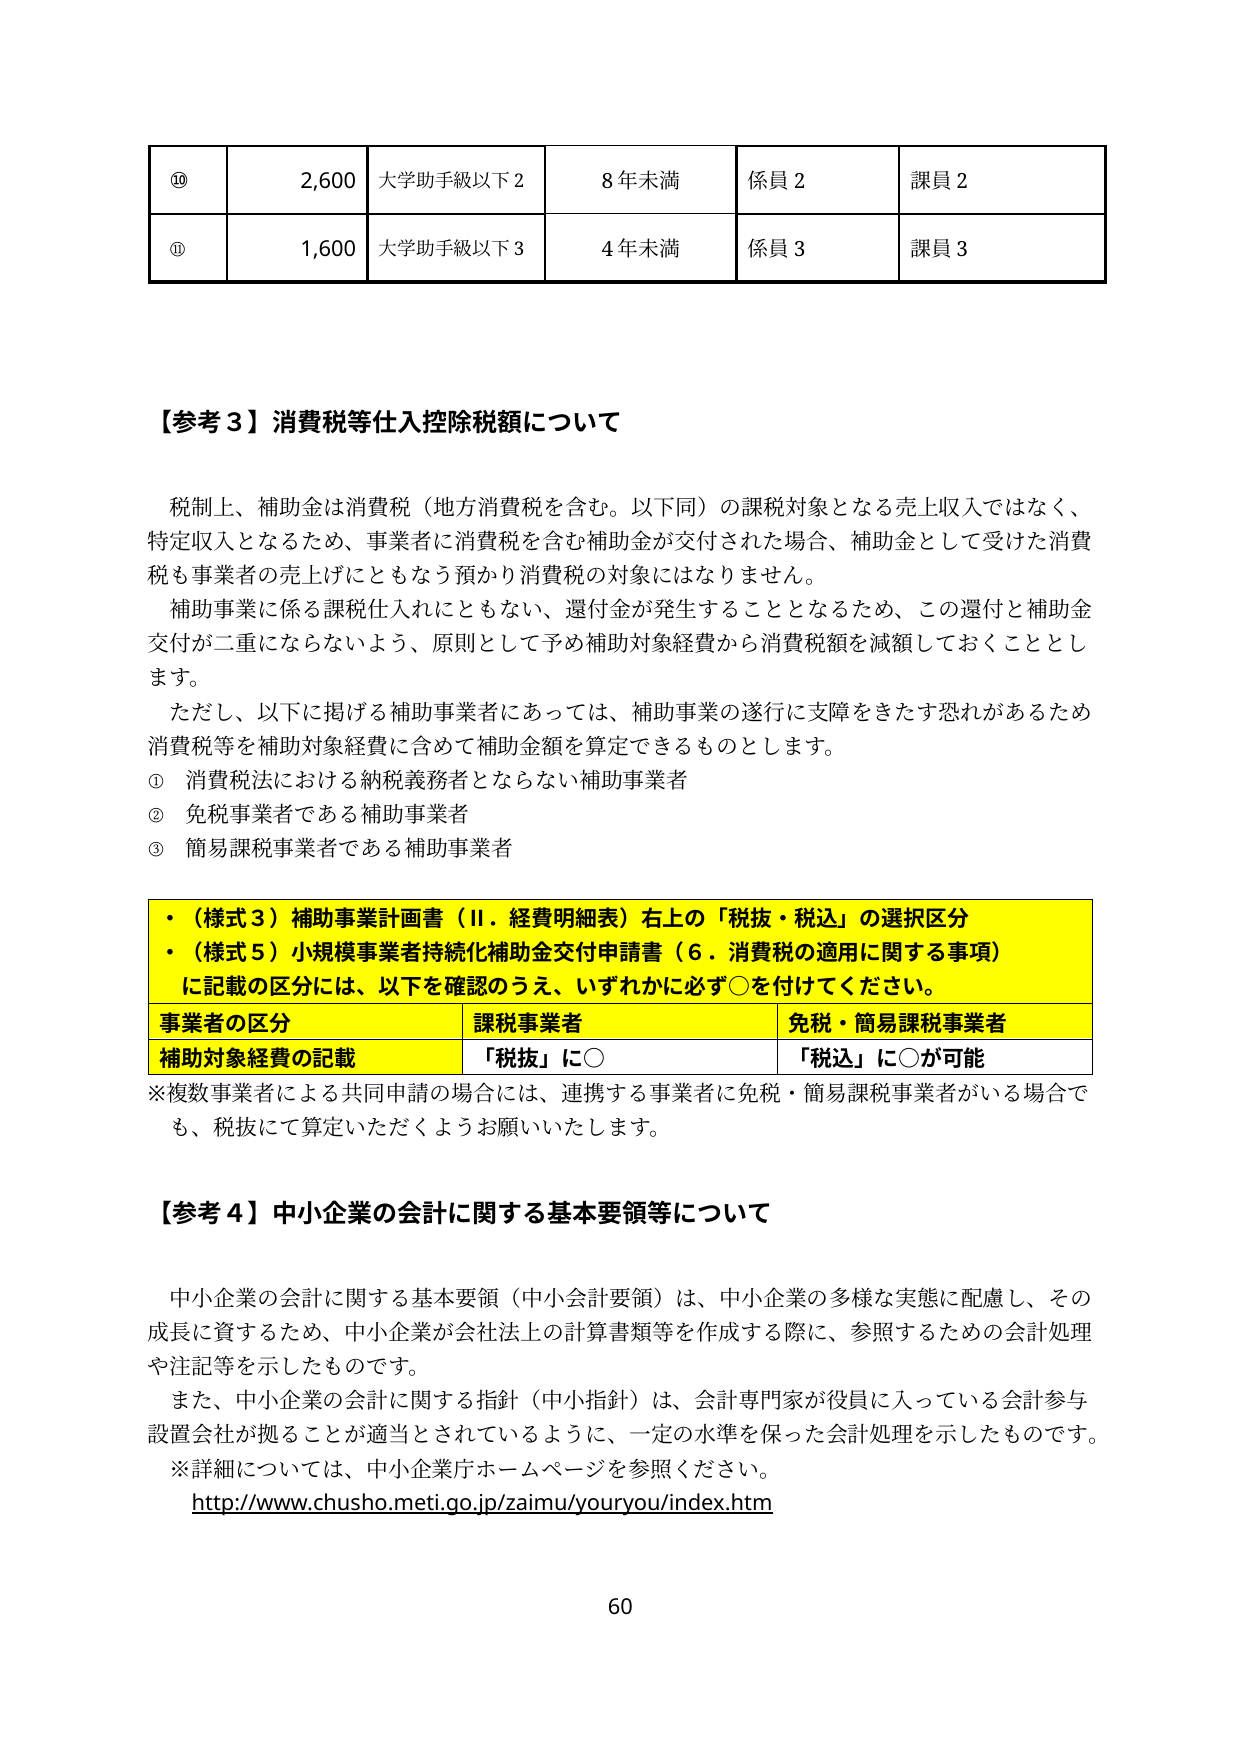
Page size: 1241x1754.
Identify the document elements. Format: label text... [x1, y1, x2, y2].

table_cell 4年未満 [546, 214, 735, 280]
table_cell 課員3 [900, 215, 1104, 280]
table_cell 2,600 [228, 147, 366, 212]
text http://www.chusho.meti.go.jp/zaimu/youryou/index.htm [148, 1485, 1092, 1519]
list 免税事業者である補助事業者 [148, 796, 1092, 830]
text ※詳細については、中小企業庁ホームページを参照ください。 [148, 1451, 1092, 1485]
table_cell 8年未満 [546, 146, 735, 212]
text また、中小企業の会計に関する指針（中小指針）は、会計専門家が役員に入っている会計参与設置会社が拠ることが適当とされているように、一定の水準を保った会計処理を示したものです。 [148, 1382, 1092, 1451]
table_cell 免税・簡易課税事業者 [778, 1004, 1092, 1038]
text 中小企業の会計に関する基本要領（中小会計要領）は、中小企業の多様な実態に配慮し、その成長に資するため、中小企業が会社法上の計算書類等を作成する際に、参照するための会計処理や注記等を示したものです。 [148, 1280, 1092, 1382]
text ただし、以下に掲げる補助事業者にあっては、補助事業の遂行に支障をきたす恐れがあるため、消費税等を補助対象経費に含めて補助金額を算定できるものとします。 [148, 693, 1092, 762]
text 税制上、補助金は消費税（地方消費税を含む。以下同）の課税対象となる売上収入ではなく、特定収入となるため、事業者に消費税を含む補助金が交付された場合、補助金として受けた消費税も事業者の売上げにともなう預かり消費税の対象にはなりません。 [148, 488, 1092, 591]
text 【参考３】消費税等仕入控除税額について [148, 386, 1092, 454]
table_cell [151, 215, 226, 280]
table_cell 事業者の区分 [149, 1004, 462, 1038]
table_cell 大学助手級以下2 [369, 147, 544, 212]
table_cell 「税抜」に○ [463, 1040, 777, 1074]
list 簡易課税事業者である補助事業者 [148, 830, 1092, 864]
table_cell 課税事業者 [463, 1004, 777, 1038]
table_cell 係員3 [738, 215, 898, 280]
table_cell 大学助手級以下3 [369, 215, 544, 280]
table_cell 「税込」に○が可能 [778, 1040, 1092, 1074]
table_cell 課員2 [900, 147, 1104, 212]
table_cell 1,600 [228, 215, 366, 280]
text 【参考４】中小企業の会計に関する基本要領等について [148, 1177, 1092, 1246]
table_cell [151, 147, 226, 212]
list 消費税法における納税義務者とならない補助事業者 [148, 762, 1092, 796]
text 補助事業に係る課税仕入れにともない、還付金が発生することとなるため、この還付と補助金交付が二重にならないよう、原則として予め補助対象経費から消費税額を減額しておくこととします。 [148, 591, 1092, 693]
table_cell 補助対象経費の記載 [149, 1040, 462, 1074]
table_cell 係員2 [738, 147, 898, 212]
table_header ・（様式３）補助事業計画書（Ⅱ．経費明細表）右上の「税抜・税込」の選択区分 ・（様式５）小規模事業者持続化補助金交付申請書（６．消費税の適用に関する事項） に記載の区分には、以下を確認のうえ、いずれかに必ず○を付けてください。 [149, 900, 1092, 1003]
text ※複数事業者による共同申請の場合には、連携する事業者に免税・簡易課税事業者がいる場合でも、税抜にて算定いただくようお願いいたします。 [148, 1075, 1092, 1143]
